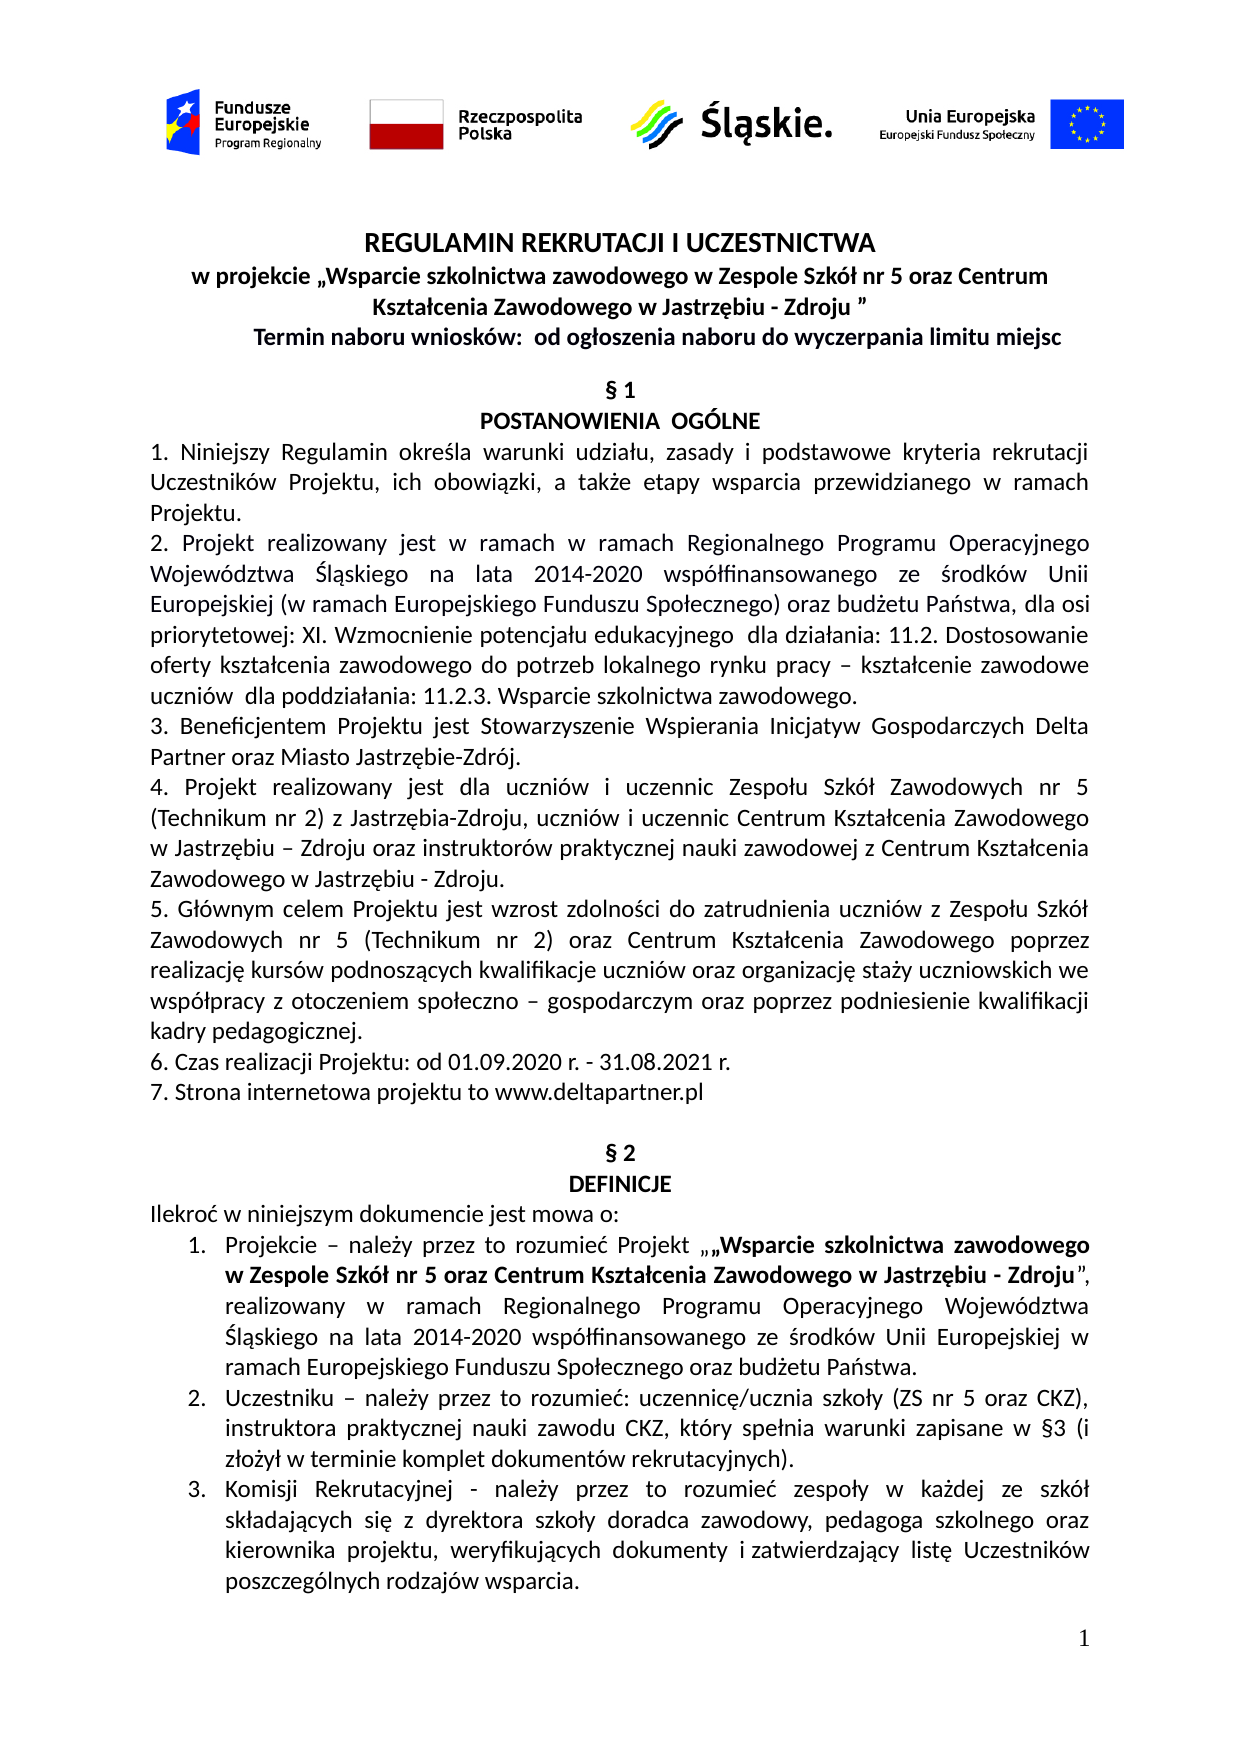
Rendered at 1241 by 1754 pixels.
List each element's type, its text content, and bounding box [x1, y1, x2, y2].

text § 2 [150, 1138, 1090, 1168]
text w projekcie „Wsparcie szkolnictwa zawodowego w Zespole Szkół nr 5 oraz Centrum Kształcenia Zawodowego w Jastrzębiu - Zdroju ” [150, 260, 1090, 321]
text 5. Głównym celem Projektu jest wzrost zdolności do zatrudnienia uczniów z Zespołu Szkół Zawodowych nr 5 (Technikum nr 2) oraz Centrum Kształcenia Zawodowego poprzez realizację kursów podnoszących kwalifikacje uczniów oraz organizację staży uczniowskich we współpracy z otoczeniem społeczno – gospodarczym oraz poprzez podniesienie kwalifikacji kadry pedagogicznej. [150, 893, 1090, 1046]
text 6. Czas realizacji Projektu: od 01.09.2020 r. - 31.08.2021 r. [150, 1046, 1090, 1077]
list Termin naboru wniosków: od ogłoszenia naboru do wyczerpania limitu miejsc [225, 321, 1090, 352]
text 4. Projekt realizowany jest dla uczniów i uczennic Zespołu Szkół Zawodowych nr 5 (Technikum nr 2) z Jastrzębia-Zdroju, uczniów i uczennic Centrum Kształcenia Zawodowego w Jastrzębiu – Zdroju oraz instruktorów praktycznej nauki zawodowej z Centrum Kształcenia Zawodowego w Jastrzębiu - Zdroju. [150, 771, 1090, 893]
text REGULAMIN REKRUTACJI I UCZESTNICTWA [150, 224, 1090, 260]
text 3. Beneficjentem Projektu jest Stowarzyszenie Wspierania Inicjatyw Gospodarczych Delta Partner oraz Miasto Jastrzębie-Zdrój. [150, 710, 1090, 771]
text POSTANOWIENIA OGÓLNE [150, 405, 1090, 436]
list Projekcie – należy przez to rozumieć Projekt „„Wsparcie szkolnictwa zawodowego w Zespole Szkół nr 5 oraz Centrum Kształcenia Zawodowego w Jastrzębiu - Zdroju”, realizowany w ramach Regionalnego Programu Operacyjnego Województwa Śląskiego na lata 2014-2020 współfinansowanego ze środków Unii Europejskiej w ramach Europejskiego Funduszu Społecznego oraz budżetu Państwa. [187, 1229, 1090, 1382]
text Ilekroć w niniejszym dokumencie jest mowa o: [150, 1199, 1090, 1229]
text 2. Projekt realizowany jest w ramach w ramach Regionalnego Programu Operacyjnego Województwa Śląskiego na lata 2014-2020 współfinansowanego ze środków Unii Europejskiej (w ramach Europejskiego Funduszu Społecznego) oraz budżetu Państwa, dla osi priorytetowej: XI. Wzmocnienie potencjału edukacyjnego dla działania: 11.2. Dostosowanie oferty kształcenia zawodowego do potrzeb lokalnego rynku pracy – kształcenie zawodowe uczniów dla poddziałania: 11.2.3. Wsparcie szkolnictwa zawodowego. [150, 527, 1090, 710]
text DEFINICJE [150, 1168, 1090, 1199]
text § 1 [150, 374, 1090, 405]
picture [150, 73, 1140, 171]
list Uczestniku – należy przez to rozumieć: uczennicę/ucznia szkoły (ZS nr 5 oraz CKZ), instruktora praktycznej nauki zawodu CKZ, który spełnia warunki zapisane w §3 (i złożył w terminie komplet dokumentów rekrutacyjnych). [187, 1382, 1090, 1473]
text 7. Strona internetowa projektu to www.deltapartner.pl [150, 1077, 1090, 1107]
text 1. Niniejszy Regulamin określa warunki udziału, zasady i podstawowe kryteria rekrutacji Uczestników Projektu, ich obowiązki, a także etapy wsparcia przewidzianego w ramach Projektu. [150, 436, 1090, 527]
list Komisji Rekrutacyjnej - należy przez to rozumieć zespoły w każdej ze szkół składających się z dyrektora szkoły doradca zawodowy, pedagoga szkolnego oraz kierownika projektu, weryfikujących dokumenty i zatwierdzający listę Uczestników poszczególnych rodzajów wsparcia. [187, 1473, 1090, 1595]
